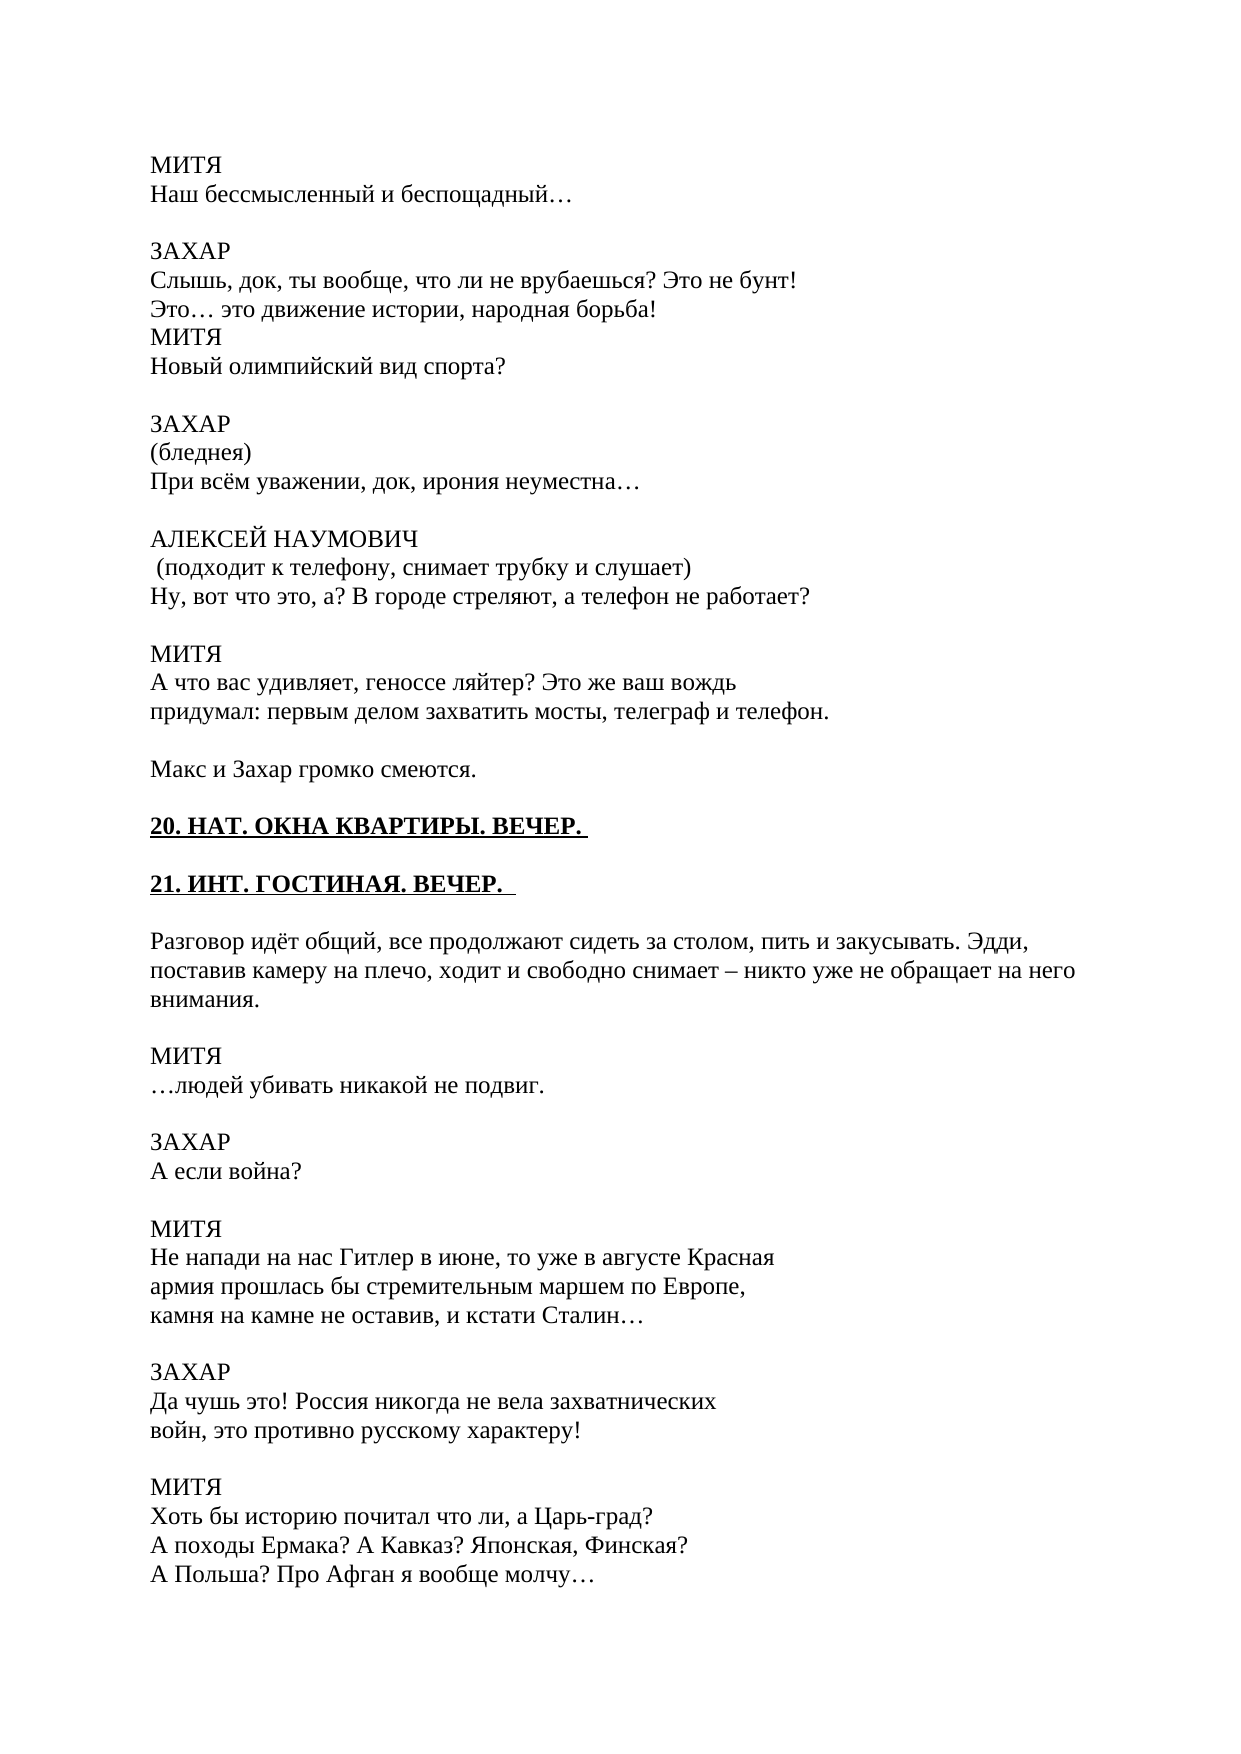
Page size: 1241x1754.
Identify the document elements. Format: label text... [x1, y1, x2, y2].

text АЛЕКСЕЙ НАУМОВИЧ [150, 524, 1090, 552]
text войн, это противно русскому характеру! [150, 1415, 1090, 1444]
text МИТЯ [150, 1214, 1090, 1242]
text ЗАХАР [150, 409, 1090, 437]
text Новый олимпийский вид спорта? [150, 351, 1090, 380]
text А если война? [150, 1156, 1090, 1185]
text При всём уважении, док, ирония неуместна… [150, 466, 1090, 495]
text (подходит к телефону, снимает трубку и слушает) [150, 552, 1090, 581]
text Разговор идёт общий, все продолжают сидеть за столом, пить и закусывать. Эдди, поставив камеру на плечо, ходит и свободно снимает – никто уже не обращает на него внимания. [150, 926, 1090, 1012]
text Да чушь это! Россия никогда не вела захватнических [150, 1386, 1090, 1415]
text Ну, вот что это, а? В городе стреляют, а телефон не работает? [150, 581, 1090, 610]
text МИТЯ [150, 1041, 1090, 1070]
text (бледнея) [150, 437, 1090, 466]
text …людей убивать никакой не подвиг. [150, 1070, 1090, 1099]
text МИТЯ [150, 322, 1090, 351]
text А Польша? Про Афган я вообще молчу… [150, 1559, 1090, 1587]
text Слышь, док, ты вообще, что ли не врубаешься? Это не бунт! [150, 265, 1090, 294]
text 20. НАТ. ОКНА КВАРТИРЫ. ВЕЧЕР. [150, 811, 1090, 840]
text ЗАХАР [150, 1357, 1090, 1386]
text МИТЯ [150, 150, 1090, 179]
text придумал: первым делом захватить мосты, телеграф и телефон. [150, 696, 1090, 725]
text А что вас удивляет, геноссе ляйтер? Это же ваш вождь [150, 667, 1090, 696]
text Макс и Захар громко смеются. [150, 754, 1090, 782]
text МИТЯ [150, 1472, 1090, 1501]
text ЗАХАР [150, 1127, 1090, 1156]
text Наш бессмысленный и беспощадный… [150, 179, 1090, 207]
text камня на камне не оставив, и кстати Сталин… [150, 1300, 1090, 1329]
text Это… это движение истории, народная борьба! [150, 294, 1090, 322]
text МИТЯ [150, 639, 1090, 667]
text А походы Ермака? А Кавказ? Японская, Финская? [150, 1530, 1090, 1559]
text 21. ИНТ. ГОСТИНАЯ. ВЕЧЕР. [150, 869, 1090, 897]
text Хоть бы историю почитал что ли, а Царь-град? [150, 1501, 1090, 1530]
text Не напади на нас Гитлер в июне, то уже в августе Красная [150, 1242, 1090, 1271]
text армия прошлась бы стремительным маршем по Европе, [150, 1271, 1090, 1300]
text ЗАХАР [150, 236, 1090, 265]
